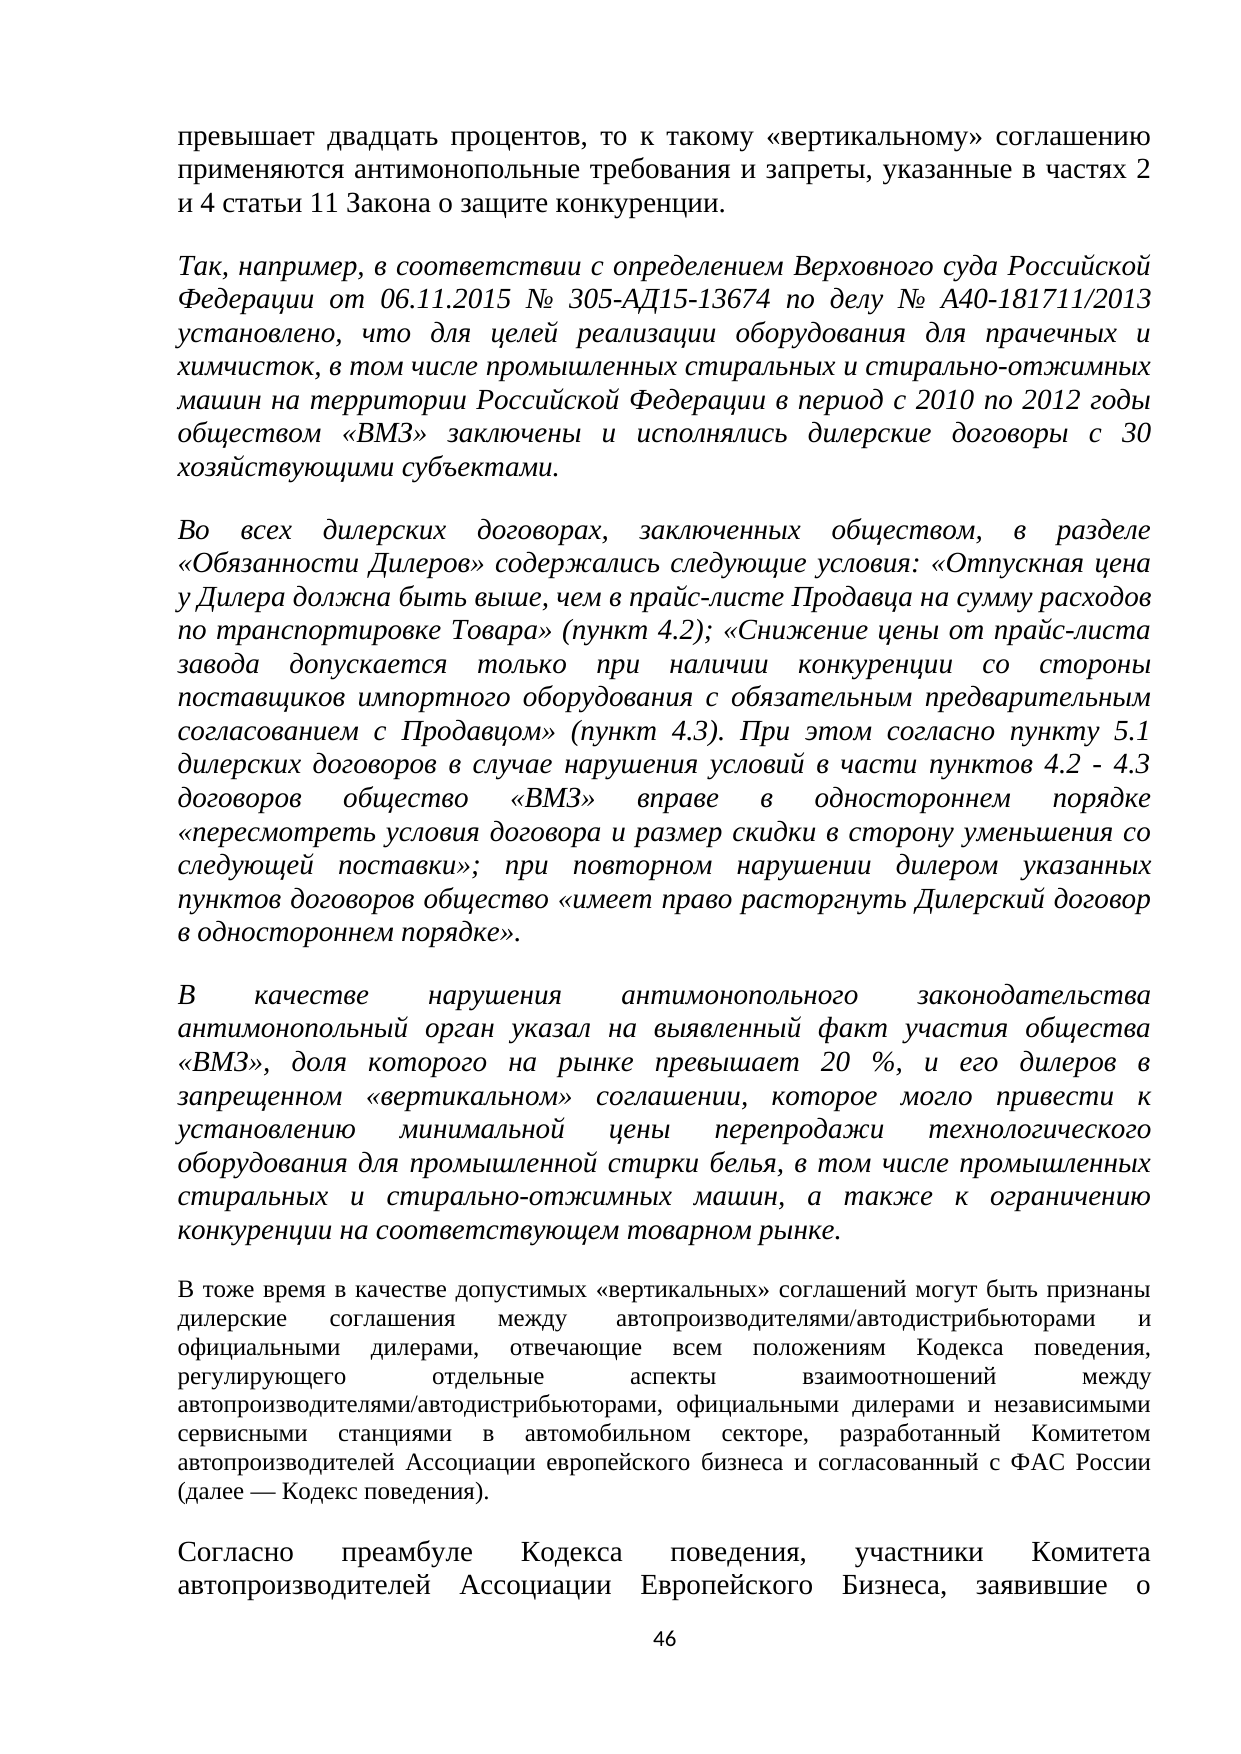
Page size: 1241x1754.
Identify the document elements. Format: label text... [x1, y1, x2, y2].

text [177, 1534, 1152, 1601]
text В тоже время в качестве допустимых «вертикальных» соглашений могут быть признаны дилерские соглашения между автопроизводителями/автодистрибьюторами и официальными дилерами, отвечающие всем положениям Кодекса поведения, регулирующего отдельные аспекты взаимоотношений между автопроизводителями/автодистрибьюторами, официальными дилерами и независимыми сервисными станциями в автомобильном секторе, разработанный Комитетом автопроизводителей Ассоциации европейского бизнеса и согласованный с ФАС России (далее — Кодекс поведения). [177, 1274, 1152, 1504]
text Во всех дилерских договорах, заключенных обществом, в разделе «Обязанности Дилеров» содержались следующие условия: «Отпускная цена у Дилера должна быть выше, чем в прайс-листе Продавца на сумму расходов по транспортировке Товара» (пункт 4.2); «Снижение цены от прайс-листа завода допускается только при наличии конкуренции со стороны поставщиков импортного оборудования с обязательным предварительным согласованием с Продавцом» (пункт 4.3). При этом согласно пункту 5.1 дилерских договоров в случае нарушения условий в части пунктов 4.2 - 4.3 договоров общество «ВМЗ» вправе в одностороннем порядке «пересмотреть условия договора и размер скидки в сторону уменьшения со следующей поставки»; при повторном нарушении дилером указанных пунктов договоров общество «имеет право расторгнуть Дилерский договор в одностороннем порядке». [177, 512, 1152, 948]
text Так, например, в соответствии с определением Верховного суда Российской Федерации от 06.11.2015 № 305-АД15-13674 по делу № А40-181711/2013 установлено, что для целей реализации оборудования для прачечных и химчисток, в том числе промышленных стиральных и стирально-отжимных машин на территории Российской Федерации в период с 2010 по 2012 годы обществом «ВМЗ» заключены и исполнялись дилерские договоры с 30 хозяйствующими субъектами. [177, 248, 1152, 483]
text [177, 118, 1152, 219]
text В качестве нарушения антимонопольного законодательства антимонопольный орган указал на выявленный факт участия общества «ВМЗ», доля которого на рынке превышает 20 %, и его дилеров в запрещенном «вертикальном» соглашении, которое могло привести к установлению минимальной цены перепродажи технологического оборудования для промышленной стирки белья, в том числе промышленных стиральных и стирально-отжимных машин, а также к ограничению конкуренции на соответствующем товарном рынке. [177, 977, 1152, 1245]
